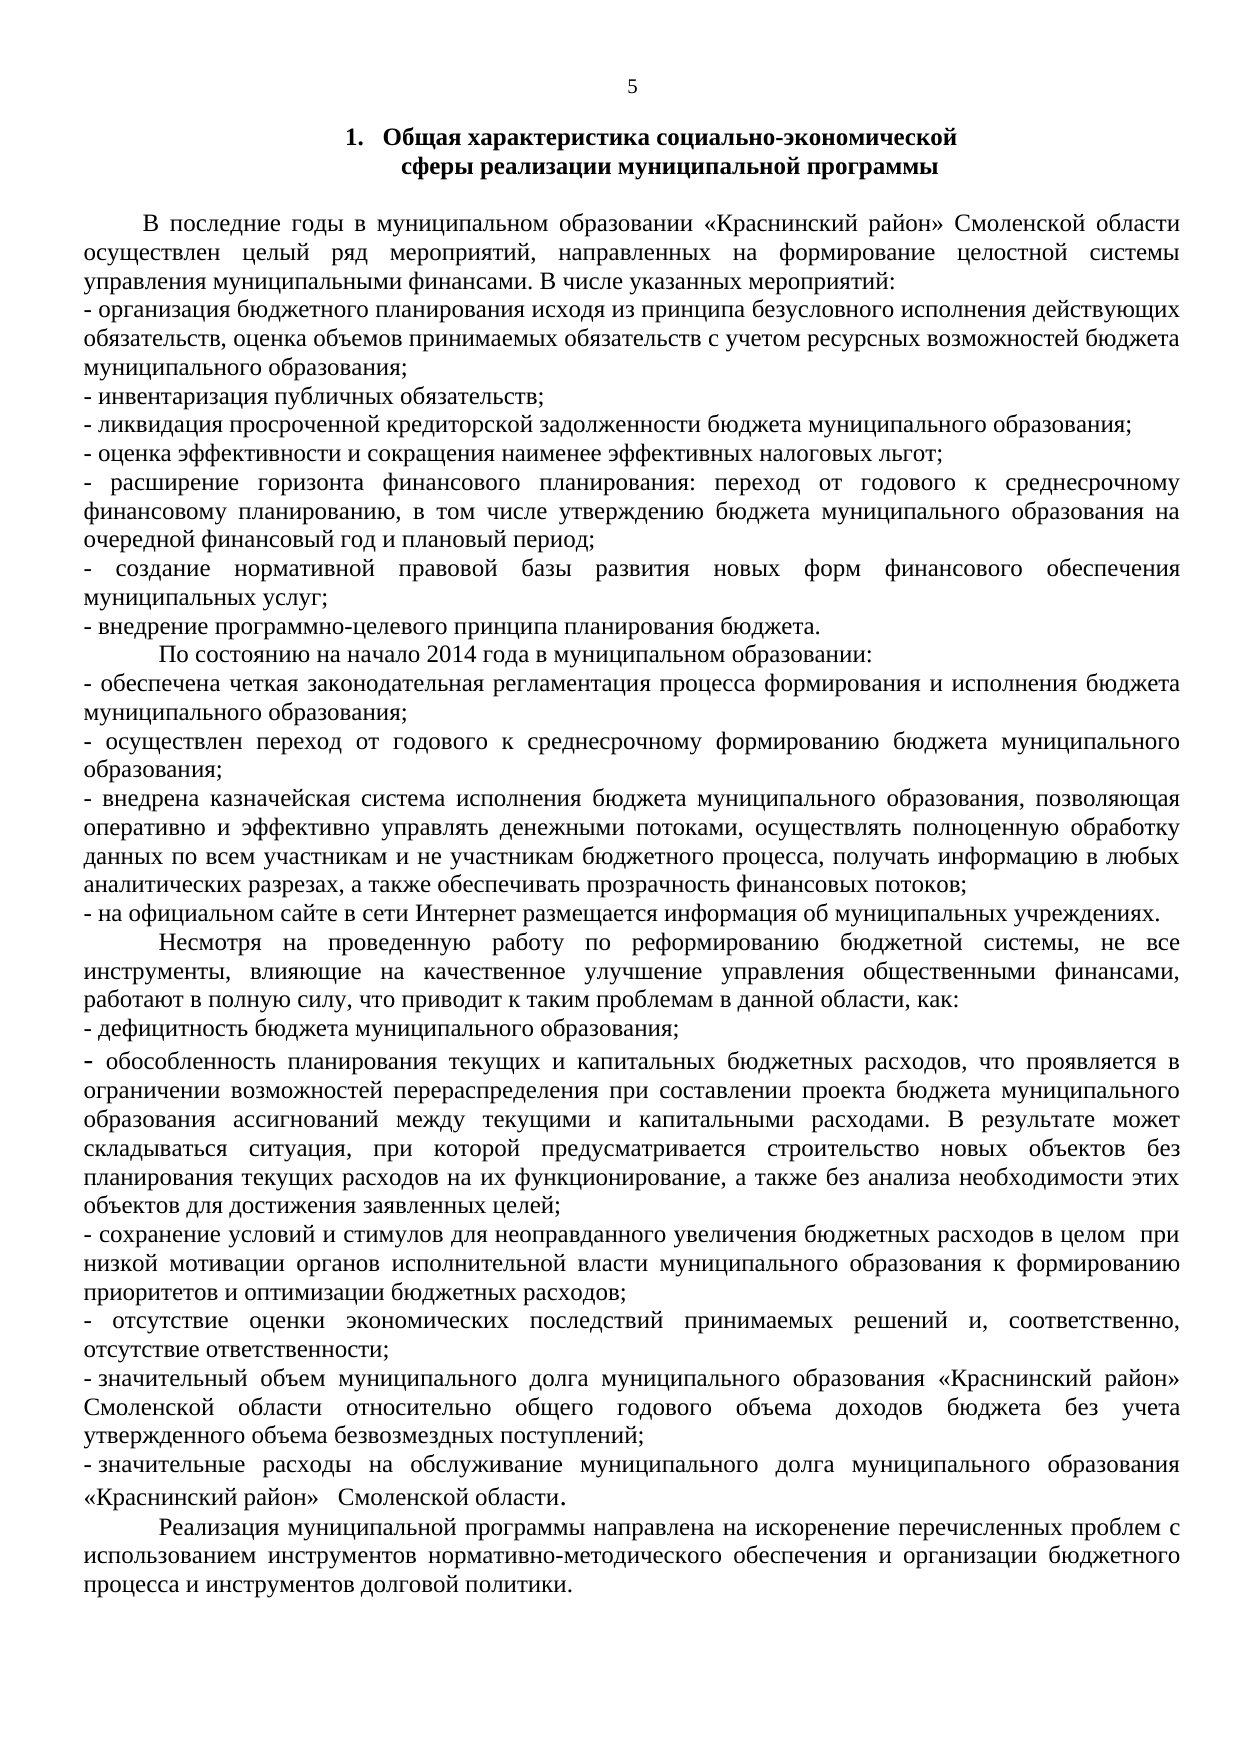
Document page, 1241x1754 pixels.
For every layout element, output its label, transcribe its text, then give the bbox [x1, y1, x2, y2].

text - внедрение программно-целевого принципа планирования бюджета. [83, 611, 1181, 639]
title - осуществлен переход от годового к среднесрочному формированию бюджета муниципального образования; [83, 726, 1181, 783]
title - обеспечена четкая законодательная регламентация процесса формирования и исполнения бюджета муниципального образования; [83, 668, 1181, 726]
text - обособленность планирования текущих и капитальных бюджетных расходов, что проявляется в ограничении возможностей перераспределения при составлении проекта бюджета муниципального образования ассигнований между текущими и капитальными расходами. В результате может складываться ситуация, при которой предусматривается строительство новых объектов без планирования текущих расходов на их функционирование, а также без анализа необходимости этих объектов для достижения заявленных целей; [83, 1042, 1181, 1219]
title Общая характеристика социально-экономической [121, 122, 1181, 151]
text - инвентаризация публичных обязательств; [83, 381, 1181, 409]
title - значительные расходы на обслуживание муниципального долга муниципального образования «Краснинский район» Смоленской области. [83, 1449, 1181, 1512]
text - на официальном сайте в сети Интернет размещается информация об муниципальных учреждениях. [83, 898, 1181, 927]
title - дефицитность бюджета муниципального образования; [83, 1013, 1181, 1042]
text - оценка эффективности и сокращения наименее эффективных налоговых льгот; [83, 438, 1181, 467]
text - внедрена казначейская система исполнения бюджета муниципального образования, позволяющая оперативно и эффективно управлять денежными потоками, осуществлять полноценную обработку данных по всем участникам и не участникам бюджетного процесса, получать информацию в любых аналитических разрезах, а также обеспечивать прозрачность финансовых потоков; [83, 783, 1181, 898]
title сферы реализации муниципальной программы [158, 151, 1181, 179]
text В последние годы в муниципальном образовании «Краснинский район» Смоленской области осуществлен целый ряд мероприятий, направленных на формирование целостной системы управления муниципальными финансами. В числе указанных мероприятий: [83, 208, 1181, 294]
title Реализация муниципальной программы направлена на искоренение перечисленных проблем с использованием инструментов нормативно-методического обеспечения и организации бюджетного процесса и инструментов долговой политики. [83, 1512, 1181, 1598]
title - значительный объем муниципального долга муниципального образования «Краснинский район» Смоленской области относительно общего годового объема доходов бюджета без учета утвержденного объема безвозмездных поступлений; [83, 1363, 1181, 1449]
text - организация бюджетного планирования исходя из принципа безусловного исполнения действующих обязательств, оценка объемов принимаемых обязательств с учетом ресурсных возможностей бюджета муниципального образования; [83, 294, 1181, 381]
text - создание нормативной правовой базы развития новых форм финансового обеспечения муниципальных услуг; [83, 553, 1181, 611]
text - ликвидация просроченной кредиторской задолженности бюджета муниципального образования; [83, 409, 1181, 438]
title - сохранение условий и стимулов для неоправданного увеличения бюджетных расходов в целом при низкой мотивации органов исполнительной власти муниципального образования к формированию приоритетов и оптимизации бюджетных расходов; [83, 1219, 1181, 1306]
text Несмотря на проведенную работу по реформированию бюджетной системы, не все инструменты, влияющие на качественное улучшение управления общественными финансами, работают в полную силу, что приводит к таким проблемам в данной области, как: [83, 927, 1181, 1013]
title По состоянию на начало 2014 года в муниципальном образовании: [83, 639, 1181, 668]
text - расширение горизонта финансового планирования: переход от годового к среднесрочному финансовому планированию, в том числе утверждению бюджета муниципального образования на очередной финансовый год и плановый период; [83, 467, 1181, 553]
text - отсутствие оценки экономических последствий принимаемых решений и, соответственно, отсутствие ответственности; [83, 1306, 1181, 1363]
